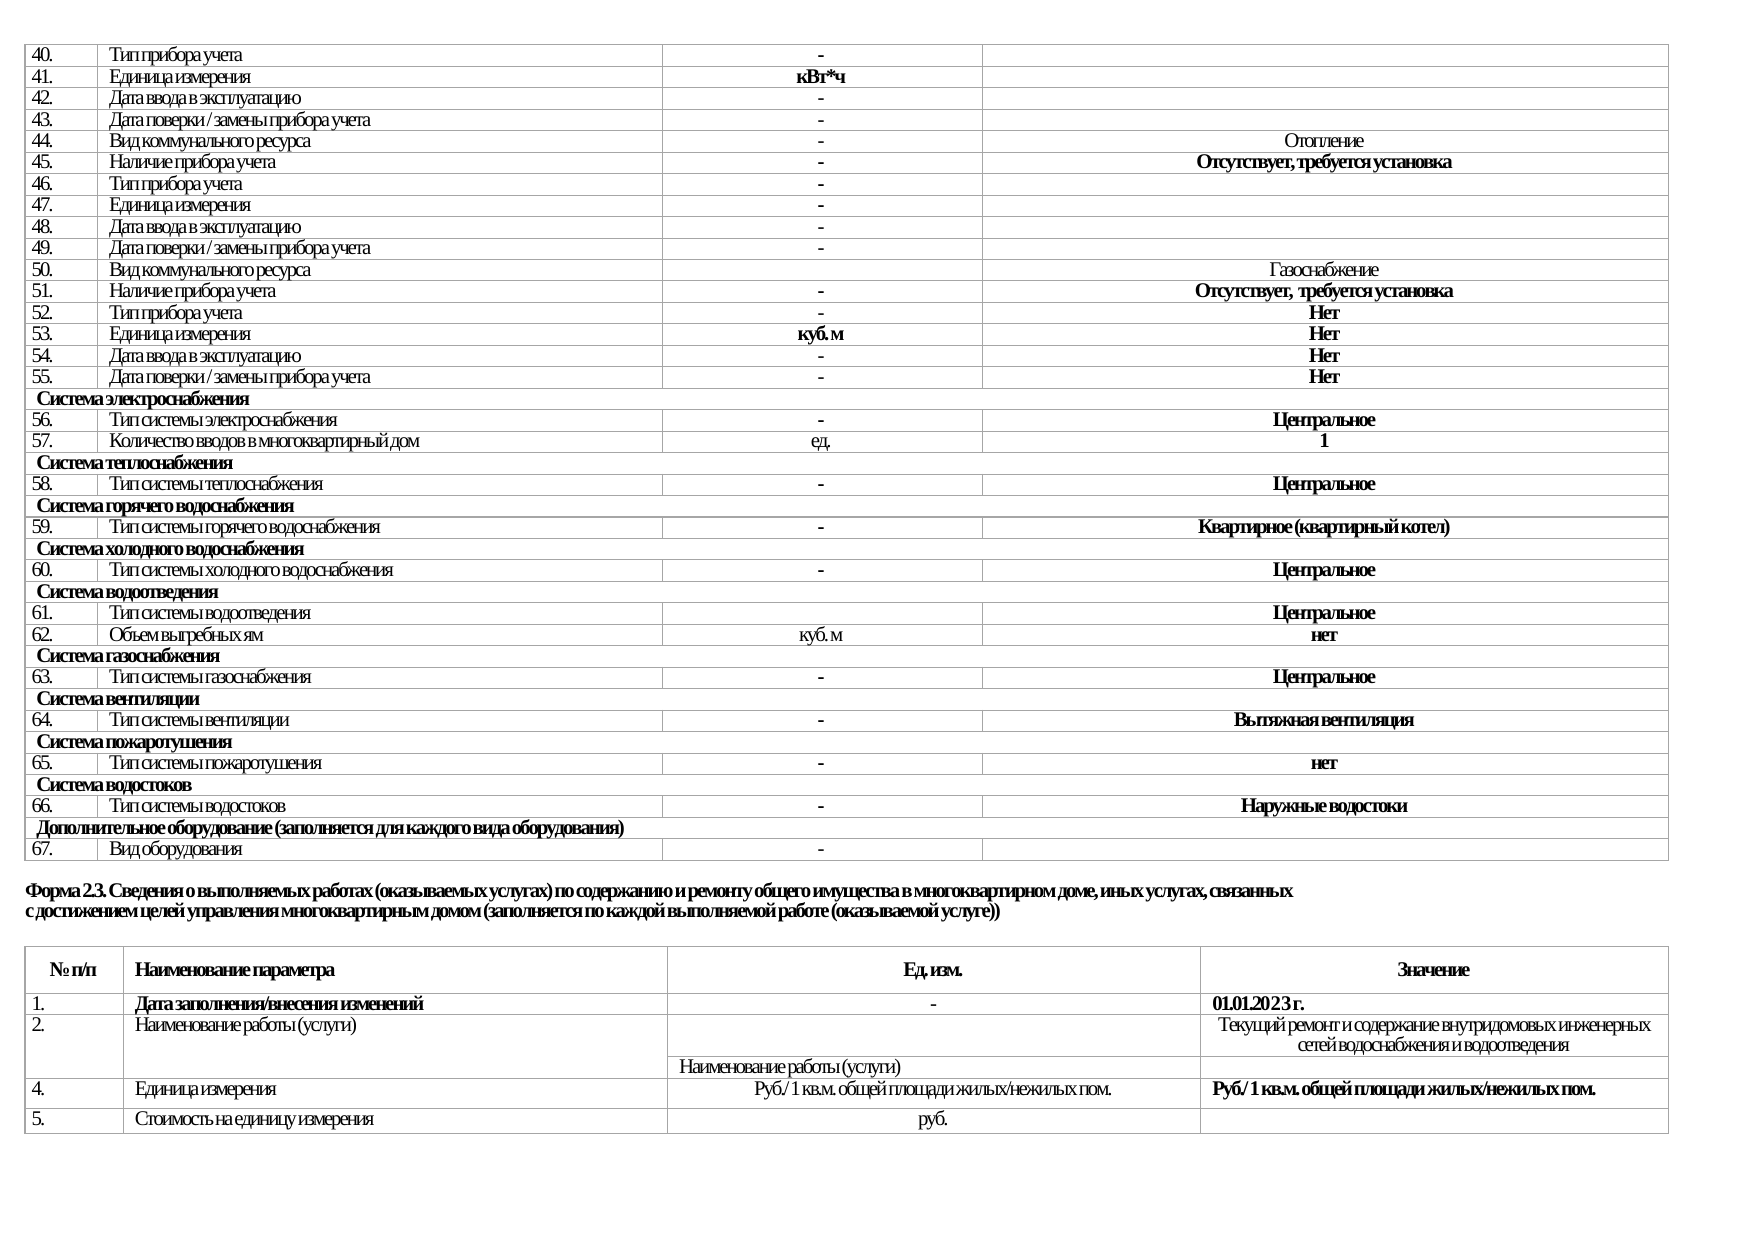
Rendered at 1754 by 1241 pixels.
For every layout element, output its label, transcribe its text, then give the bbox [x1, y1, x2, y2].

table_cell [1201, 1057, 1668, 1078]
table_cell - [663, 88, 982, 109]
table_cell Единица измерения [98, 324, 662, 345]
table_cell Система вентиляции [26, 689, 1668, 709]
text Форма 2.3. Сведения о выполняемых работах (оказываемых услугах) по содержанию и ремонту общего имущества в многоквартирном доме, иных услугах, связанных с достижением целей управления многоквартирным домом (заполняется по каждой выполняемой работе (оказываемой услуге)) [25, 881, 1668, 922]
table_cell Дополнительное оборудование (заполняется для каждого вида оборудования) [26, 818, 1668, 838]
table_cell Тип прибора учета [98, 303, 662, 323]
table_cell Тип прибора учета [98, 174, 662, 194]
table_cell - [663, 131, 982, 152]
table_cell Стоимость на единицу измерения [124, 1109, 667, 1133]
table_cell [26, 153, 97, 173]
table_cell - [663, 367, 982, 388]
table_header Ед. изм. [668, 947, 1200, 993]
table_cell - [663, 560, 982, 581]
table_cell Наличие прибора учета [98, 281, 662, 302]
table_cell [26, 432, 97, 452]
table_cell Тип системы горячего водоснабжения [98, 518, 662, 538]
table_cell Тип системы пожаротушения [98, 754, 662, 774]
table_cell - [663, 45, 982, 66]
table_cell - [663, 754, 982, 774]
table_cell куб. м [663, 625, 982, 645]
table_cell - [663, 668, 982, 688]
table_cell Единица измерения [98, 67, 662, 87]
table_cell [663, 260, 982, 280]
table_cell Наличие прибора учета [98, 153, 662, 173]
table_cell Квартирное (квартирный котел) [983, 518, 1668, 538]
table_cell 01.01.2023 г. [1201, 994, 1668, 1014]
table_cell [26, 796, 97, 817]
table_cell [26, 303, 97, 323]
table_cell Вид оборудования [98, 839, 662, 860]
table_cell Центральное [983, 475, 1668, 495]
table_cell [26, 668, 97, 688]
table_cell [26, 346, 97, 366]
table_cell - [663, 174, 982, 194]
table_cell Центральное [983, 668, 1668, 688]
table_cell [26, 1109, 123, 1133]
table_cell [26, 131, 97, 152]
table_cell [26, 518, 97, 538]
table_header № п/п [26, 947, 123, 993]
table_cell - [663, 196, 982, 216]
table_cell руб. [668, 1109, 1200, 1133]
table_cell нет [983, 754, 1668, 774]
table_cell [983, 45, 1668, 66]
table_cell [668, 1015, 1200, 1056]
table_cell кВт*ч [663, 67, 982, 87]
table_cell Руб./ 1 кв.м. общей площади жилых/нежилых пом. [668, 1079, 1200, 1108]
table_cell [26, 324, 97, 345]
table_cell Отопление [983, 131, 1668, 152]
table_cell куб. м [663, 324, 982, 345]
table_cell Тип прибора учета [98, 45, 662, 66]
table_cell Центральное [983, 410, 1668, 431]
table_cell Система холодного водоснабжения [26, 539, 1668, 559]
table_cell [26, 839, 97, 860]
table_cell Нет [983, 303, 1668, 323]
table_cell [26, 994, 123, 1014]
table_cell [663, 603, 982, 624]
table_cell [1201, 1109, 1668, 1133]
table_cell 1 [983, 432, 1668, 452]
table_cell - [663, 711, 982, 731]
table_header Наименование параметра [124, 947, 667, 993]
table_cell [983, 196, 1668, 216]
table_cell Система теплоснабжения [26, 453, 1668, 473]
table_cell Дата заполнения/внесения изменений [124, 994, 667, 1014]
table_cell Руб./ 1 кв.м. общей площади жилых/нежилых пом. [1201, 1079, 1668, 1108]
table_cell Вид коммунального ресурса [98, 260, 662, 280]
table_cell [26, 260, 97, 280]
table_cell [26, 625, 97, 645]
table_cell [26, 45, 97, 66]
table_cell Единица измерения [124, 1079, 667, 1108]
table_cell - [663, 239, 982, 259]
table_cell Объем выгребных ям [98, 625, 662, 645]
table_cell Дата поверки / замены прибора учета [98, 239, 662, 259]
table_cell [26, 281, 97, 302]
table_cell Система водостоков [26, 775, 1668, 795]
table_cell Текущий ремонт и содержание внутридомовых инженерных сетей водоснабжения и водоотведения [1201, 1015, 1668, 1056]
table_cell [26, 410, 97, 431]
table_cell Тип системы вентиляции [98, 711, 662, 731]
table_cell [26, 560, 97, 581]
table_cell - [663, 217, 982, 237]
table_cell - [663, 518, 982, 538]
table_cell Система водоотведения [26, 582, 1668, 602]
table_cell Отсутствует, требуется установка [983, 281, 1668, 302]
table_cell Нет [983, 367, 1668, 388]
table_cell [26, 67, 97, 87]
table_cell Тип системы водоотведения [98, 603, 662, 624]
table_cell Система газоснабжения [26, 646, 1668, 667]
table_cell Тип системы холодного водоснабжения [98, 560, 662, 581]
table_cell [26, 239, 97, 259]
table_cell [26, 711, 97, 731]
table_cell - [663, 796, 982, 817]
table_cell Тип системы газоснабжения [98, 668, 662, 688]
table_cell [26, 367, 97, 388]
table_cell Система электроснабжения [26, 389, 1668, 409]
table_cell Нет [983, 346, 1668, 366]
table_cell Дата ввода в эксплуатацию [98, 88, 662, 109]
table_cell [983, 217, 1668, 237]
table_cell Центральное [983, 603, 1668, 624]
table_cell - [663, 410, 982, 431]
table_cell ед. [663, 432, 982, 452]
table_cell Вид коммунального ресурса [98, 131, 662, 152]
table_cell Тип системы электроснабжения [98, 410, 662, 431]
table_cell [983, 67, 1668, 87]
table_cell [26, 1015, 123, 1078]
table_cell - [663, 153, 982, 173]
table_cell - [663, 475, 982, 495]
table_cell Количество вводов в многоквартирный дом [98, 432, 662, 452]
table_cell Нет [983, 324, 1668, 345]
table_cell [26, 88, 97, 109]
table_cell Центральное [983, 560, 1668, 581]
table_cell Дата ввода в эксплуатацию [98, 217, 662, 237]
table_cell Тип системы теплоснабжения [98, 475, 662, 495]
table_cell [26, 754, 97, 774]
table_cell нет [983, 625, 1668, 645]
table_cell - [663, 281, 982, 302]
table_cell [983, 839, 1668, 860]
table_cell [26, 217, 97, 237]
table_cell [26, 603, 97, 624]
table_cell Дата поверки / замены прибора учета [98, 110, 662, 130]
table_cell Наименование работы (услуги) [124, 1015, 667, 1078]
table_cell [26, 110, 97, 130]
table_cell - [663, 303, 982, 323]
table_cell Единица измерения [98, 196, 662, 216]
table_cell Отсутствует, требуется установка [983, 153, 1668, 173]
table_cell [26, 1079, 123, 1108]
table_cell [26, 196, 97, 216]
table_cell Наружные водостоки [983, 796, 1668, 817]
table_cell Система пожаротушения [26, 732, 1668, 752]
table_cell - [663, 110, 982, 130]
table_cell [26, 475, 97, 495]
table_cell [983, 88, 1668, 109]
table_cell [983, 174, 1668, 194]
table_cell Газоснабжение [983, 260, 1668, 280]
table_cell Дата ввода в эксплуатацию [98, 346, 662, 366]
table_cell Вытяжная вентиляция [983, 711, 1668, 731]
table_cell Наименование работы (услуги) [668, 1057, 1200, 1078]
table_cell [983, 110, 1668, 130]
table_cell - [663, 839, 982, 860]
table_cell Дата поверки / замены прибора учета [98, 367, 662, 388]
table_cell [983, 239, 1668, 259]
table_header Значение [1201, 947, 1668, 993]
table_cell - [663, 346, 982, 366]
table_cell - [668, 994, 1200, 1014]
table_cell Система горячего водоснабжения [26, 496, 1668, 516]
table_cell Тип системы водостоков [98, 796, 662, 817]
table_cell [26, 174, 97, 194]
